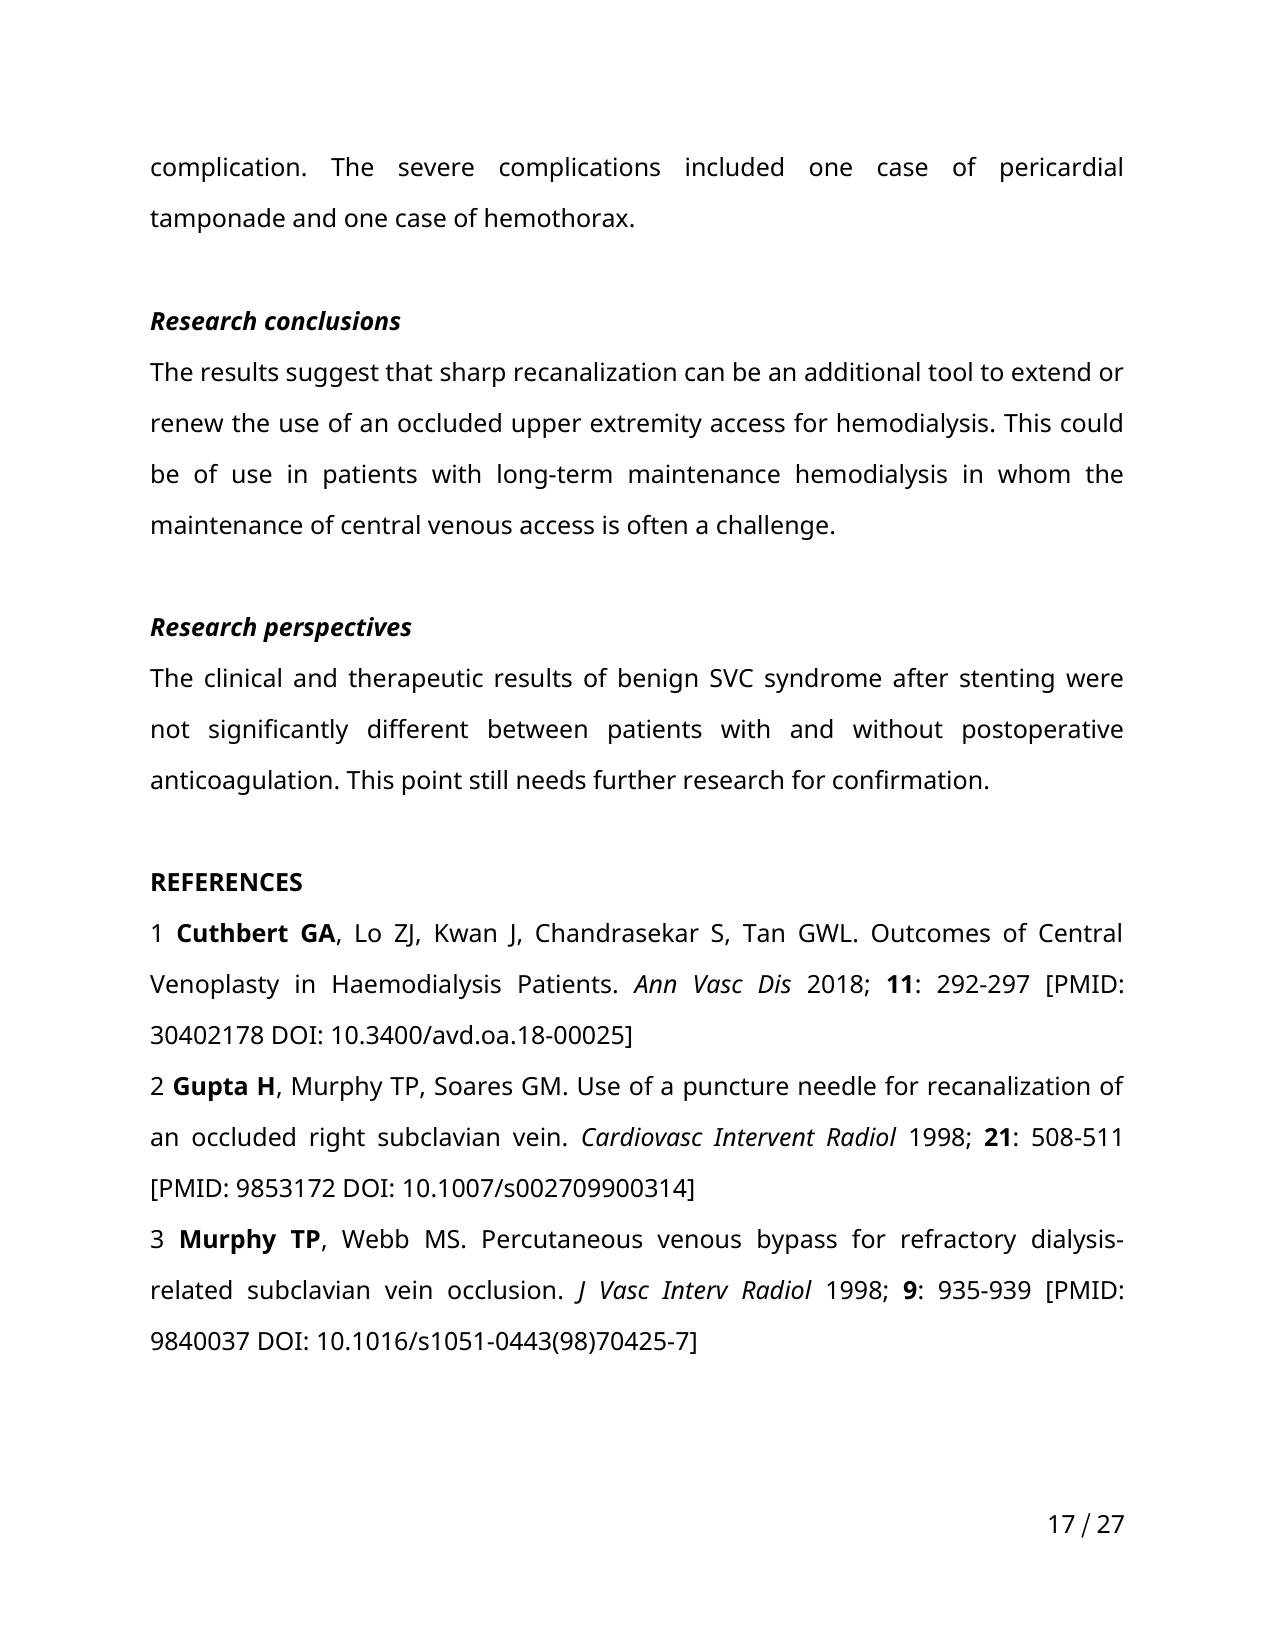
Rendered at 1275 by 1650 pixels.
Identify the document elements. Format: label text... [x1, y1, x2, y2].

text The results suggest that sharp recanalization can be an additional tool to extend or renew the use of an occluded upper extremity access for hemodialysis. This could be of use in patients with long-term maintenance hemodialysis in whom the maintenance of central venous access is often a challenge. [150, 354, 1125, 541]
text 2 Gupta H, Murphy TP, Soares GM. Use of a puncture needle for recanalization of an occluded right subclavian vein. Cardiovasc Intervent Radiol 1998; 21: 508-511 [PMID: 9853172 DOI: 10.1007/s002709900314] [150, 1069, 1125, 1205]
text The clinical and therapeutic results of benign SVC syndrome after stenting were not significantly different between patients with and without postoperative anticoagulation. This point still needs further research for confirmation. [150, 660, 1125, 797]
text Research conclusions [150, 303, 1125, 337]
text Research perspectives [150, 609, 1125, 643]
text 1 Cuthbert GA, Lo ZJ, Kwan J, Chandrasekar S, Tan GWL. Outcomes of Central Venoplasty in Haemodialysis Patients. Ann Vasc Dis 2018; 11: 292-297 [PMID: 30402178 DOI: 10.3400/avd.oa.18-00025] [150, 916, 1125, 1052]
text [150, 150, 1125, 235]
text 3 Murphy TP, Webb MS. Percutaneous venous bypass for refractory dialysis-related subclavian vein occlusion. J Vasc Interv Radiol 1998; 9: 935-939 [PMID: 9840037 DOI: 10.1016/s1051-0443(98)70425-7] [150, 1222, 1125, 1358]
text REFERENCES [150, 864, 1125, 899]
